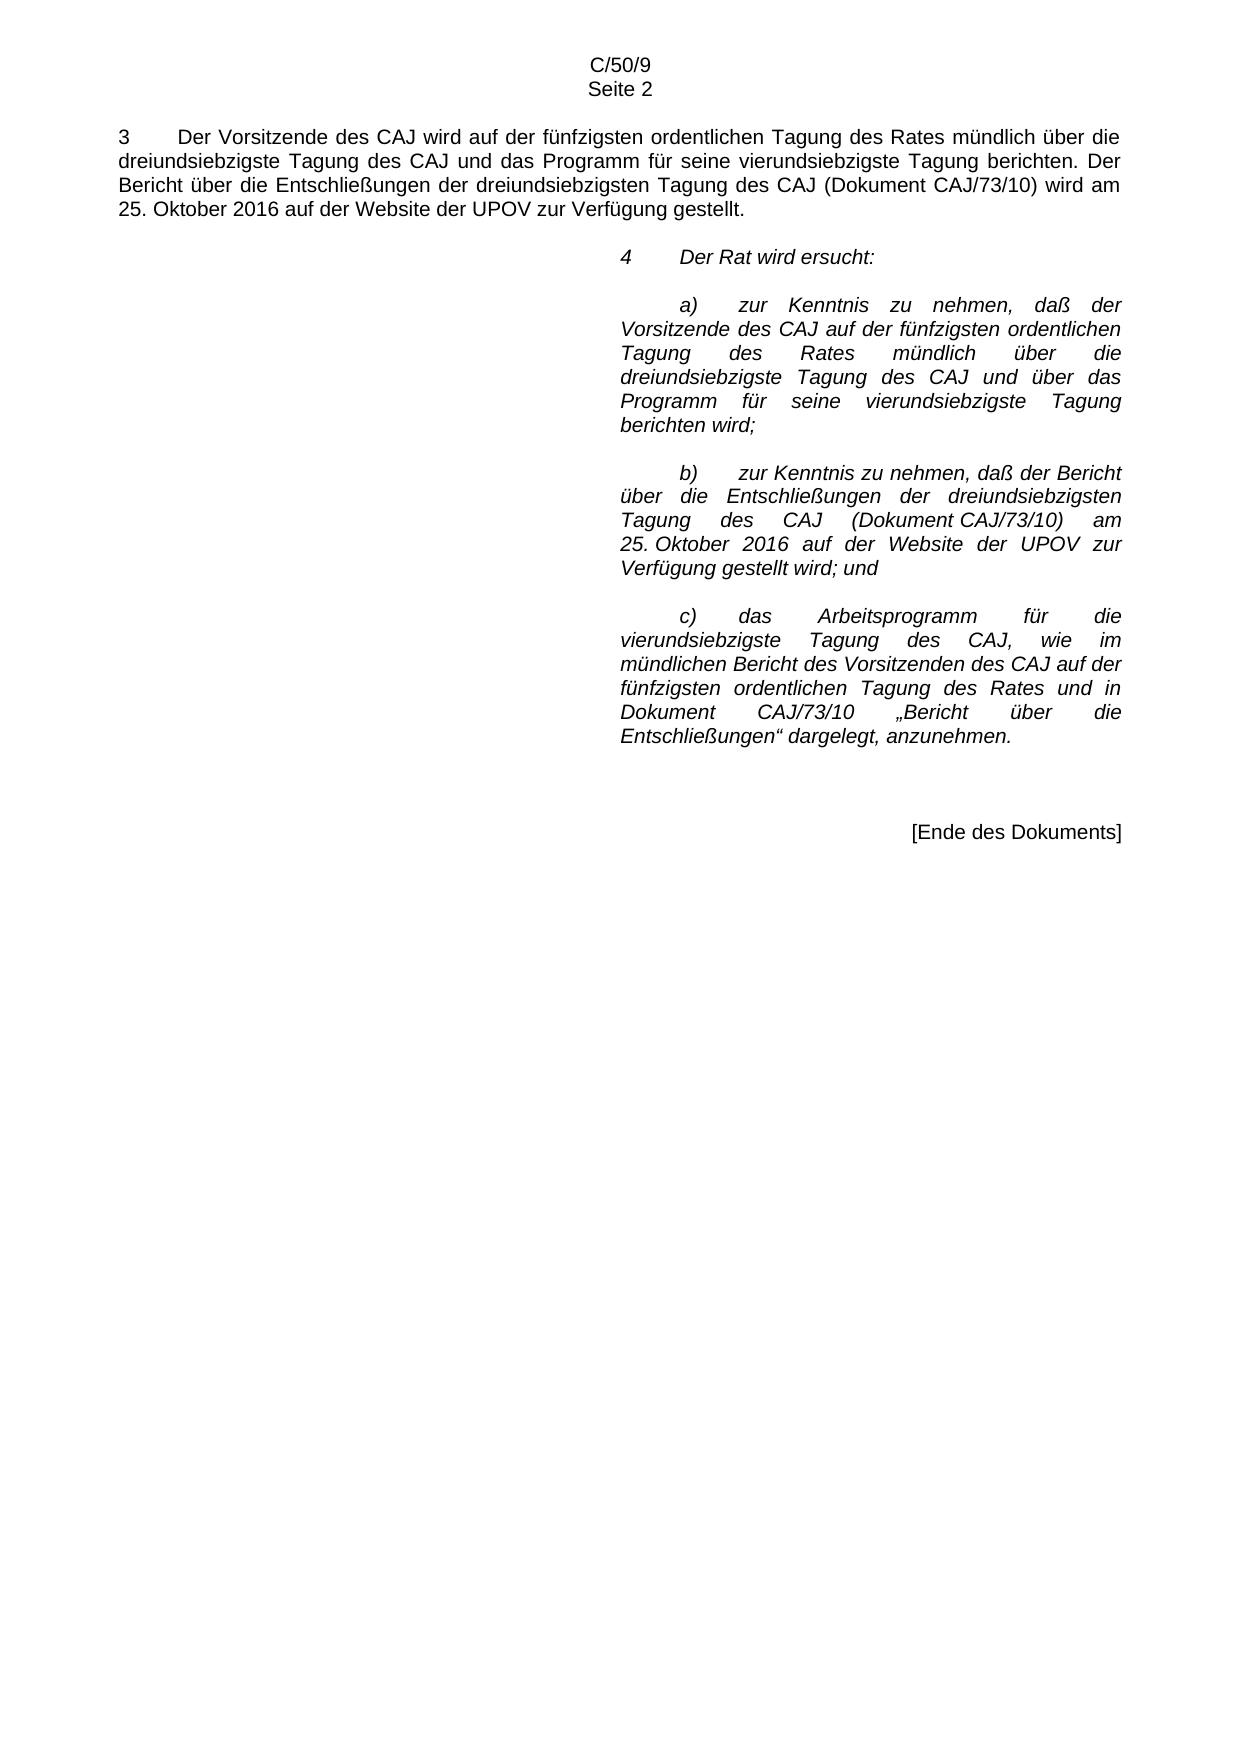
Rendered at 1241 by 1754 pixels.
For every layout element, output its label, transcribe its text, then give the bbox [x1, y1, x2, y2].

text b) zur Kenntnis zu nehmen, daß der Bericht über die Entschließungen der dreiundsiebzigsten Tagung des CAJ (Dokument CAJ/73/10) am 25. Oktober 2016 auf der Website der UPOV zur Verfügung gestellt wird; und [620, 460, 1122, 580]
text c) das Arbeitsprogramm für die vierundsiebzigste Tagung des CAJ, wie im mündlichen Bericht des Vorsitzenden des CAJ auf der fünfzigsten ordentlichen Tagung des Rates und in Dokument CAJ/73/10 „Bericht über die Entschließungen“ dargelegt, anzunehmen. [620, 604, 1122, 748]
text Der Rat wird ersucht: [620, 245, 1122, 269]
text [Ende des Dokuments] [118, 820, 1122, 844]
text Der Vorsitzende des CAJ wird auf der fünfzigsten ordentlichen Tagung des Rates mündlich über die dreiundsiebzigste Tagung des CAJ und das Programm für seine vierundsiebzigste Tagung berichten. Der Bericht über die Entschließungen der dreiundsiebzigsten Tagung des CAJ (Dokument CAJ/73/10) wird am 25. Oktober 2016 auf der Website der UPOV zur Verfügung gestellt. [118, 125, 1122, 221]
text a) zur Kenntnis zu nehmen, daß der Vorsitzende des CAJ auf der fünfzigsten ordentlichen Tagung des Rates mündlich über die dreiundsiebzigste Tagung des CAJ und über das Programm für seine vierundsiebzigste Tagung berichten wird; [620, 293, 1122, 436]
